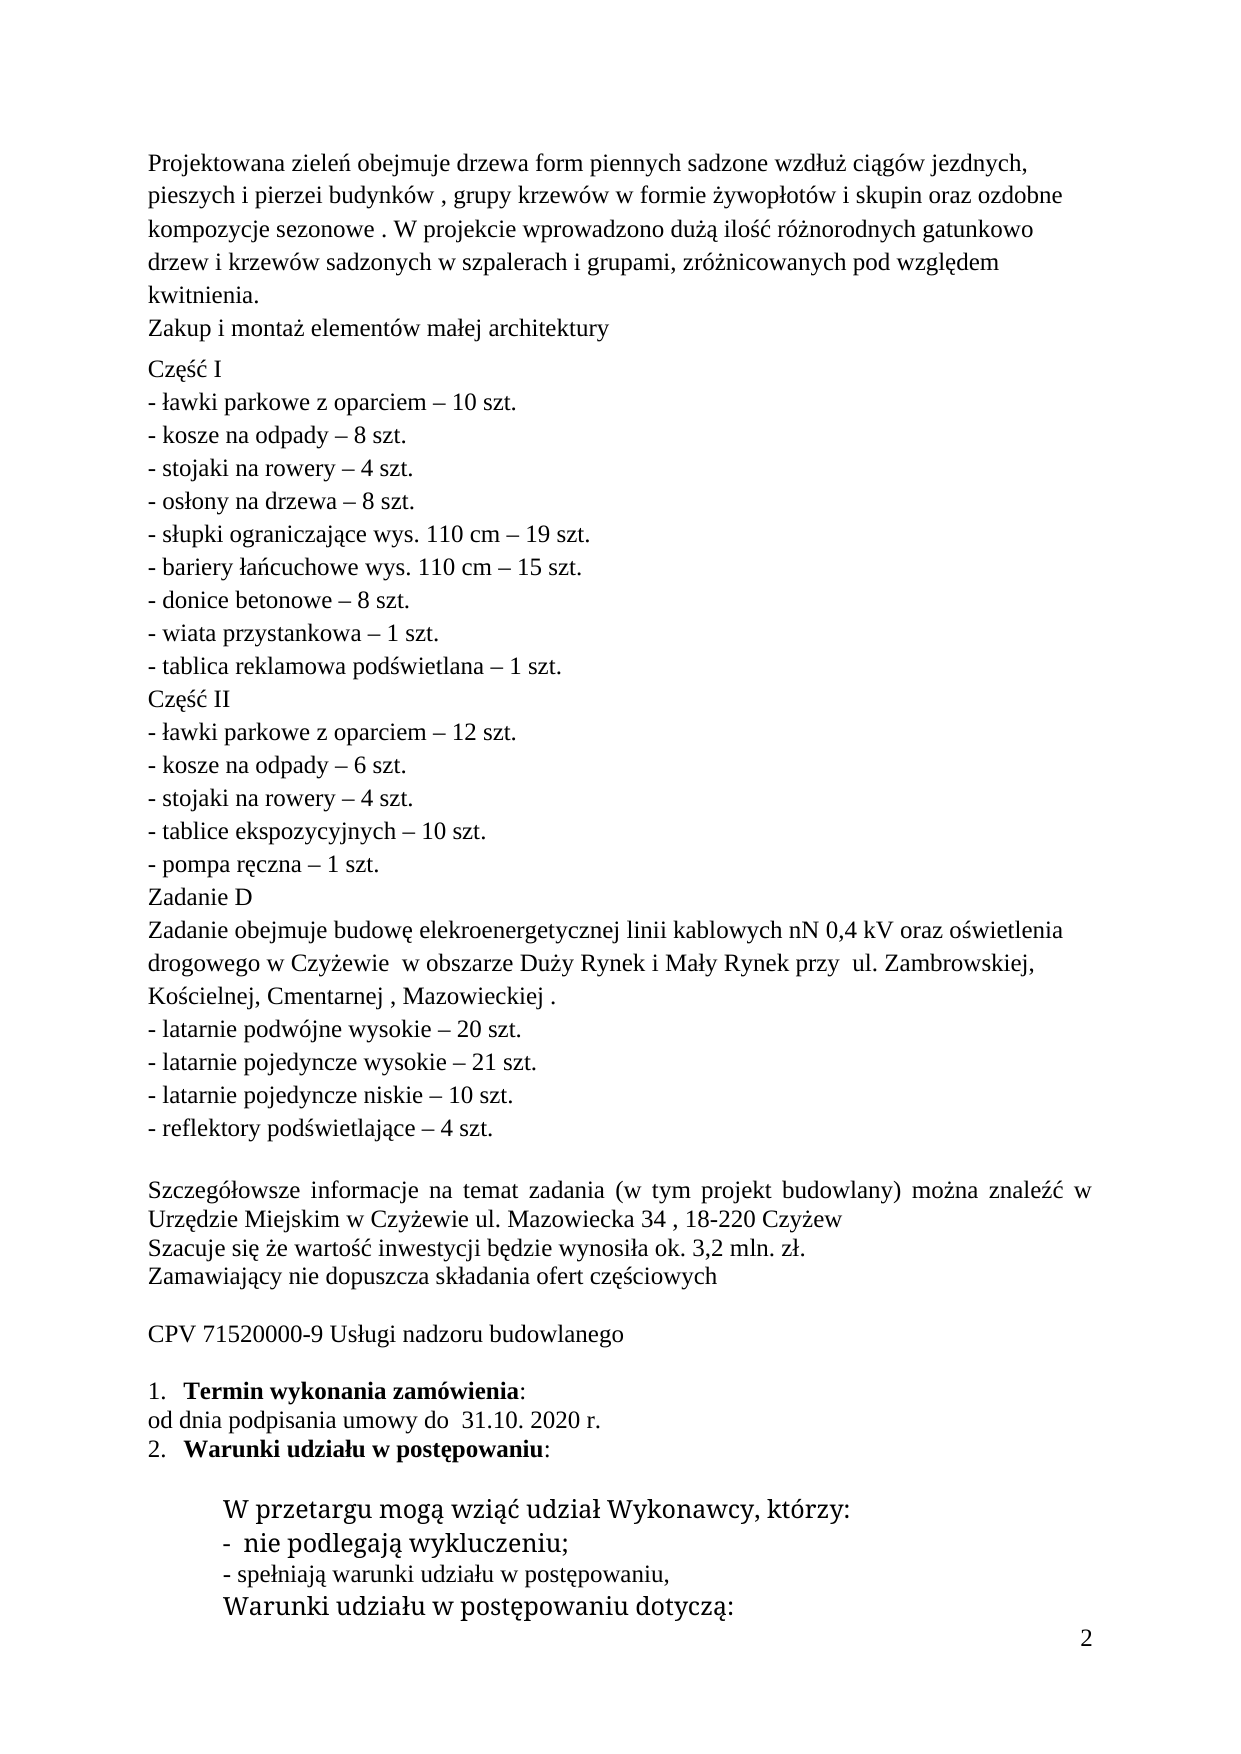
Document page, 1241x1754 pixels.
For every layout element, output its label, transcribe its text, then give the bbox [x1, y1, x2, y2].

text Zamawiający nie dopuszcza składania ofert częściowych [148, 1261, 1093, 1290]
text - kosze na odpady – 6 szt. [148, 750, 1093, 779]
text - reflektory podświetlające – 4 szt. [148, 1113, 1093, 1142]
text Projektowana zieleń obejmuje drzewa form piennych sadzone wzdłuż ciągów jezdnych, pieszych i pierzei budynków , grupy krzewów w formie żywopłotów i skupin oraz ozdobne kompozycje sezonowe . W projekcie wprowadzono dużą ilość różnorodnych gatunkowo drzew i krzewów sadzonych w szpalerach i grupami, zróżnicowanych pod względem kwitnienia. [148, 148, 1093, 308]
text - stojaki na rowery – 4 szt. [148, 783, 1093, 812]
text - pompa ręczna – 1 szt. [148, 849, 1093, 878]
text Część II [148, 684, 1093, 713]
text - latarnie pojedyncze wysokie – 21 szt. [148, 1047, 1093, 1076]
text Zakup i montaż elementów małej architektury [148, 313, 1093, 341]
text - spełniają warunki udziału w postępowaniu, [223, 1559, 1090, 1588]
text Szczegółowsze informacje na temat zadania (w tym projekt budowlany) można znaleźć w Urzędzie Miejskim w Czyżewie ul. Mazowiecka 34 , 18-220 Czyżew [148, 1175, 1093, 1233]
text - latarnie podwójne wysokie – 20 szt. [148, 1014, 1093, 1043]
text - latarnie pojedyncze niskie – 10 szt. [148, 1080, 1093, 1109]
text - wiata przystankowa – 1 szt. [148, 618, 1093, 647]
text - nie podlegają wykluczeniu; [223, 1526, 1093, 1559]
text - ławki parkowe z oparciem – 12 szt. [148, 717, 1093, 746]
text - osłony na drzewa – 8 szt. [148, 486, 1093, 515]
text Warunki udziału w postępowaniu dotyczą: [223, 1588, 1093, 1622]
text - stojaki na rowery – 4 szt. [148, 453, 1093, 482]
text - donice betonowe – 8 szt. [148, 585, 1093, 614]
text Zadanie obejmuje budowę elekroenergetycznej linii kablowych nN 0,4 kV oraz oświetlenia drogowego w Czyżewie w obszarze Duży Rynek i Mały Rynek przy ul. Zambrowskiej, Kościelnej, Cmentarnej , Mazowieckiej . [148, 915, 1093, 1010]
text Część I [148, 354, 1093, 383]
text W przetargu mogą wziąć udział Wykonawcy, którzy: [223, 1491, 1093, 1526]
text - słupki ograniczające wys. 110 cm – 19 szt. [148, 519, 1093, 548]
text - ławki parkowe z oparciem – 10 szt. [148, 387, 1093, 416]
text - kosze na odpady – 8 szt. [148, 420, 1093, 449]
text - tablica reklamowa podświetlana – 1 szt. [148, 651, 1093, 680]
text - tablice ekspozycyjnych – 10 szt. [148, 816, 1093, 845]
list Warunki udziału w postępowaniu: [148, 1434, 1093, 1463]
text od dnia podpisania umowy do 31.10. 2020 r. [148, 1405, 1093, 1434]
text Zadanie D [148, 882, 1093, 911]
text Szacuje się że wartość inwestycji będzie wynosiła ok. 3,2 mln. zł. [148, 1233, 1093, 1261]
list Termin wykonania zamówienia: [148, 1376, 1093, 1405]
text CPV 71520000-9 Usługi nadzoru budowlanego [148, 1319, 1093, 1348]
text - bariery łańcuchowe wys. 110 cm – 15 szt. [148, 552, 1093, 581]
